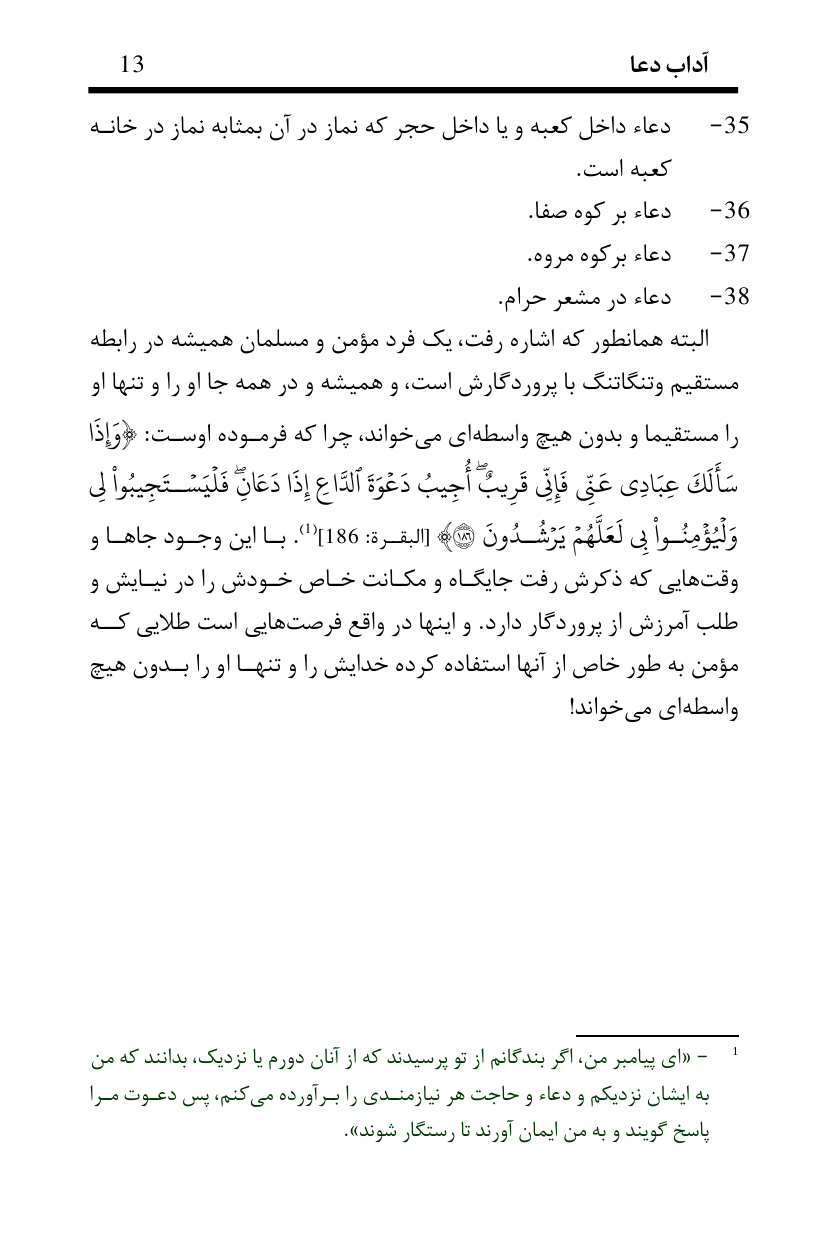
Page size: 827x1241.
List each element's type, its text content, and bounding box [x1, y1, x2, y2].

list دعاء بر کوه صفا. [89, 194, 708, 236]
list دعاء برکوه مروه. [89, 236, 708, 279]
list دعاء در مشعر حرام. [89, 279, 708, 322]
text البته همانطور که اشاره رفت، یک فرد مؤمن و مسلمان همیشه در رابطه مستقیم وتنگاتنگ با پروردگارش است، و همیشه و در همه جا او را و تنها او را مستقیما و بدون هیچ واسطه‌ای می‌خواند، چرا که فرموده اوست: ﴿وَإِذَا سَأَلَكَ عِبَادِي عَنِّي فَإِنِّي قَرِيبٌۖ أُجِيبُ دَعۡوَةَ ٱلدَّاعِ إِذَا دَعَانِۖ فَلۡيَسۡتَجِيبُواْ لِي وَلۡيُؤۡمِنُواْ بِي لَعَلَّهُمۡ يَرۡشُدُونَ ١٨٦﴾ [البقرة: 186](). با این وجود جاها و وقت‌هایی که ذکرش رفت جایگاه و مکانت خاص خودش را در نیایش و طلب آمرزش از پروردگار دارد. و اینها در واقع فرصت‌هایی است طلایی که مؤمن به طور خاص از آنها استفاده کرده خدایش را و تنها او را بدون هیچ واسطه‌ای می‌خواند! [89, 322, 738, 732]
list دعاء داخل کعبه و يا داخل حجر که نماز در آن بمثابه نماز در خانه کعبه است. [89, 109, 708, 194]
